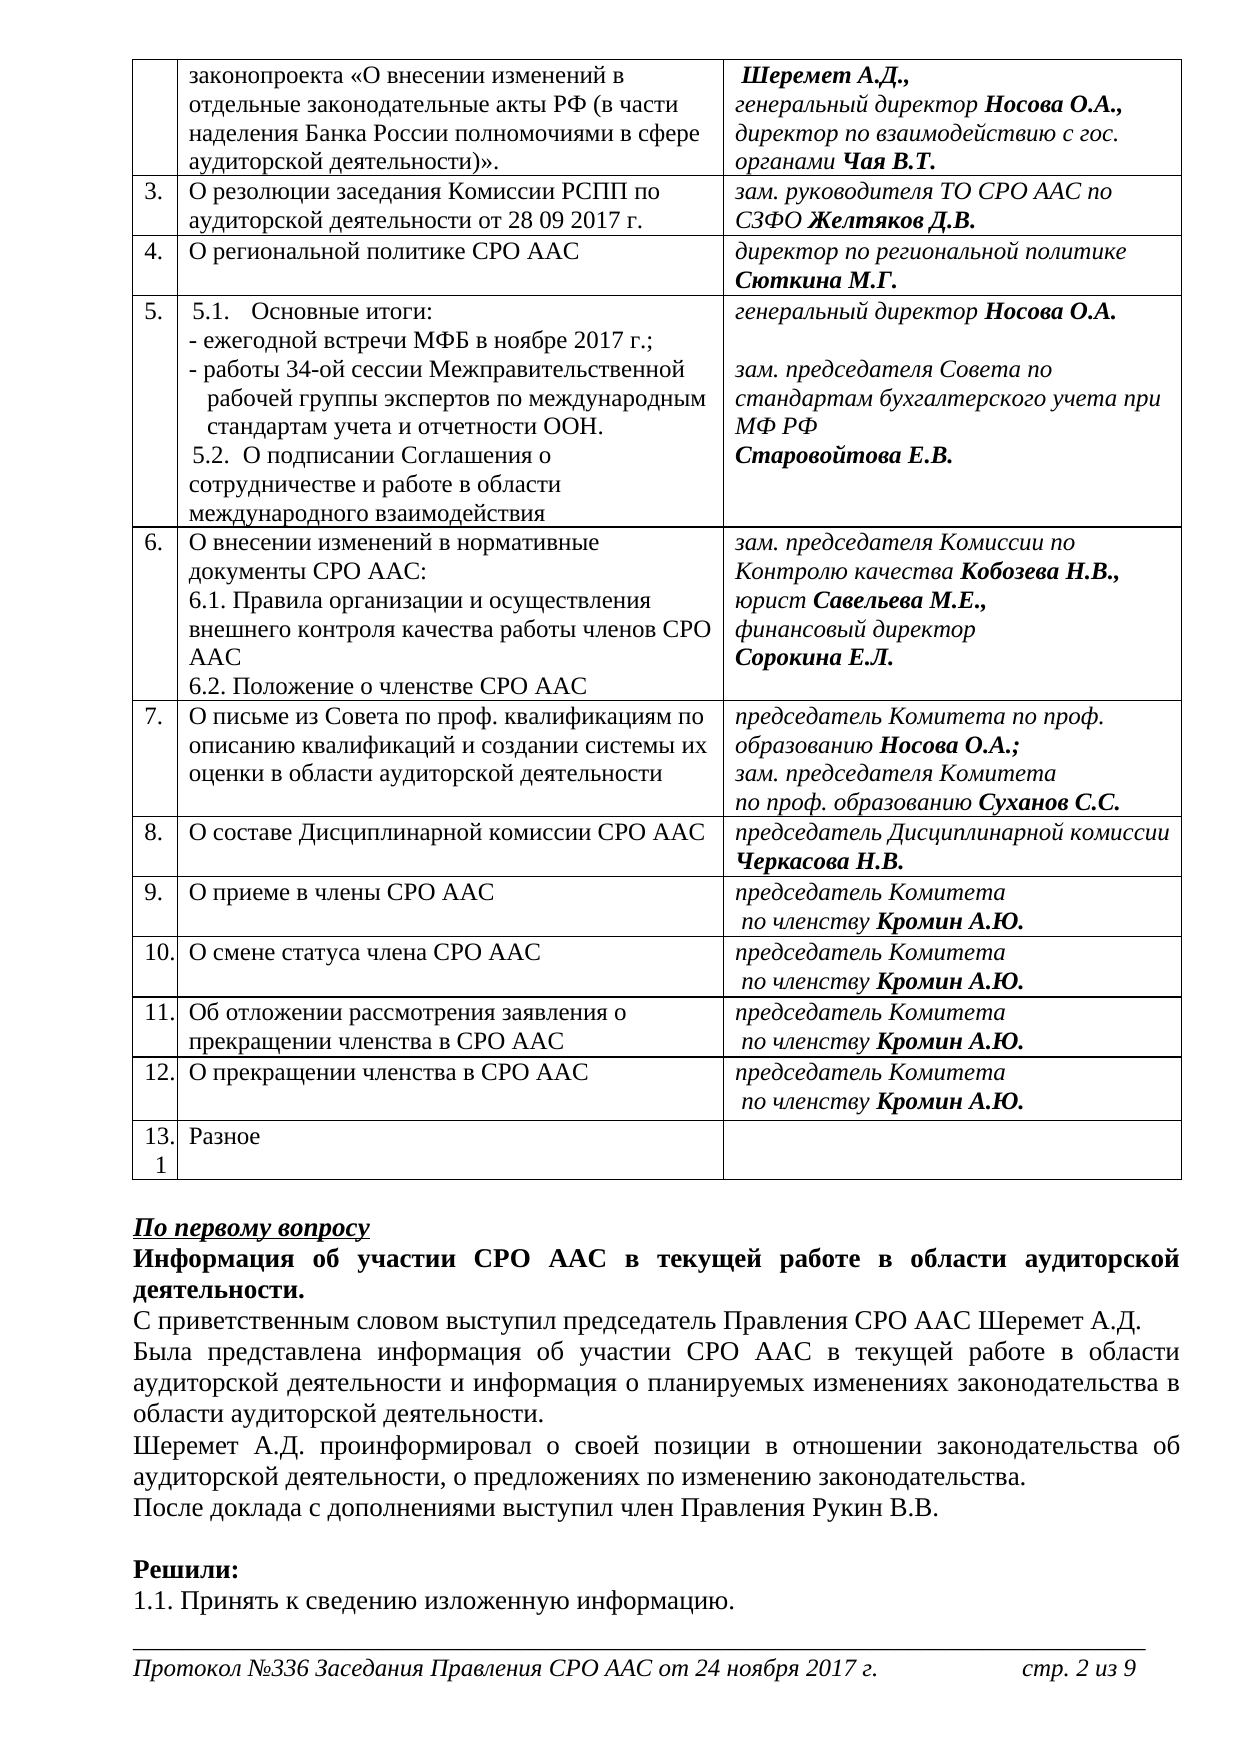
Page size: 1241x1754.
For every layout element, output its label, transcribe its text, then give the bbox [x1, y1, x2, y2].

table_cell [133, 817, 177, 876]
table_cell Основные итоги: - ежегодной встречи МФБ в ноябре 2017 г.; - работы 34-ой сессии Межправительственной рабочей группы экспертов по международным стандартам учета и отчетности ООН. О подписании Соглашения о сотрудничестве и работе в области международного взаимодействия [178, 296, 723, 526]
table_cell [133, 877, 177, 936]
table_cell О прекращении членства в СРО ААС [178, 1058, 723, 1120]
table_cell [133, 60, 177, 175]
table_cell Об отложении рассмотрения заявления о прекращении членства в СРО ААС [178, 998, 723, 1056]
table_cell О региональной политике СРО ААС [178, 236, 723, 295]
table_cell [724, 1121, 1181, 1178]
table_cell О письме из Совета по проф. квалификациям по описанию квалификаций и создании системы их оценки в области аудиторской деятельности [178, 701, 723, 816]
table_cell председатель Комитета по членству Кромин А.Ю. [724, 877, 1181, 936]
table_cell председатель Дисциплинарной комиссии Черкасова Н.В. [724, 817, 1181, 876]
table_cell [133, 937, 177, 996]
table_cell О составе Дисциплинарной комиссии СРО ААС [178, 817, 723, 876]
table_cell директор по региональной политике Сюткина М.Г. [724, 236, 1181, 295]
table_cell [724, 60, 1181, 175]
table_cell председатель Комитета по членству Кромин А.Ю. [724, 937, 1181, 996]
text Решили: [133, 1553, 1181, 1584]
table_cell председатель Комитета по проф. образованию Носова О.А.; зам. председателя Комитета по проф. образованию Суханов С.С. [724, 701, 1181, 816]
table_cell Разное [178, 1121, 723, 1178]
table_cell [133, 1058, 177, 1120]
table_cell зам. руководителя ТО СРО ААС по СЗФО Желтяков Д.В. [724, 176, 1181, 235]
text После доклада с дополнениями выступил член Правления Рукин В.В. [133, 1491, 1181, 1522]
text Была представлена информация об участии СРО ААС в текущей работе в области аудиторской деятельности и информация о планируемых изменениях законодательства в области аудиторской деятельности. [133, 1335, 1181, 1429]
table_cell О приеме в члены СРО ААС [178, 877, 723, 936]
text 1.1. Принять к сведению изложенную информацию. [133, 1584, 1181, 1616]
table_cell О резолюции заседания Комиссии РСПП по аудиторской деятельности от 28 09 2017 г. [178, 176, 723, 235]
text По первому вопросу [133, 1211, 1181, 1242]
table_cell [178, 60, 723, 175]
table_cell О внесении изменений в нормативные документы СРО ААС: 6.1. Правила организации и осуществления внешнего контроля качества работы членов СРО ААС 6.2. Положение о членстве СРО ААС [178, 528, 723, 700]
table_cell [133, 176, 177, 235]
table_cell 1 [133, 1121, 177, 1178]
text Шеремет А.Д. проинформировал о своей позиции в отношении законодательства об аудиторской деятельности, о предложениях по изменению законодательства. [133, 1429, 1181, 1491]
table_cell зам. председателя Комиссии по Контролю качества Кобозева Н.В., юрист Савельева М.Е., финансовый директор Сорокина Е.Л. [724, 528, 1181, 700]
table_cell председатель Комитета по членству Кромин А.Ю. [724, 1058, 1181, 1120]
table_cell [133, 296, 177, 526]
text Информация об участии СРО ААС в текущей работе в области аудиторской деятельности. [133, 1242, 1181, 1304]
table_cell генеральный директор Носова О.А. зам. председателя Совета по стандартам бухгалтерского учета при МФ РФ Старовойтова Е.В. [724, 296, 1181, 526]
table_cell О смене статуса члена СРО ААС [178, 937, 723, 996]
table_cell председатель Комитета по членству Кромин А.Ю. [724, 998, 1181, 1056]
table_cell [133, 998, 177, 1056]
table_cell [133, 528, 177, 700]
table_cell [133, 236, 177, 295]
table_cell [133, 701, 177, 816]
text С приветственным словом выступил председатель Правления СРО ААС Шеремет А.Д. [133, 1304, 1181, 1335]
